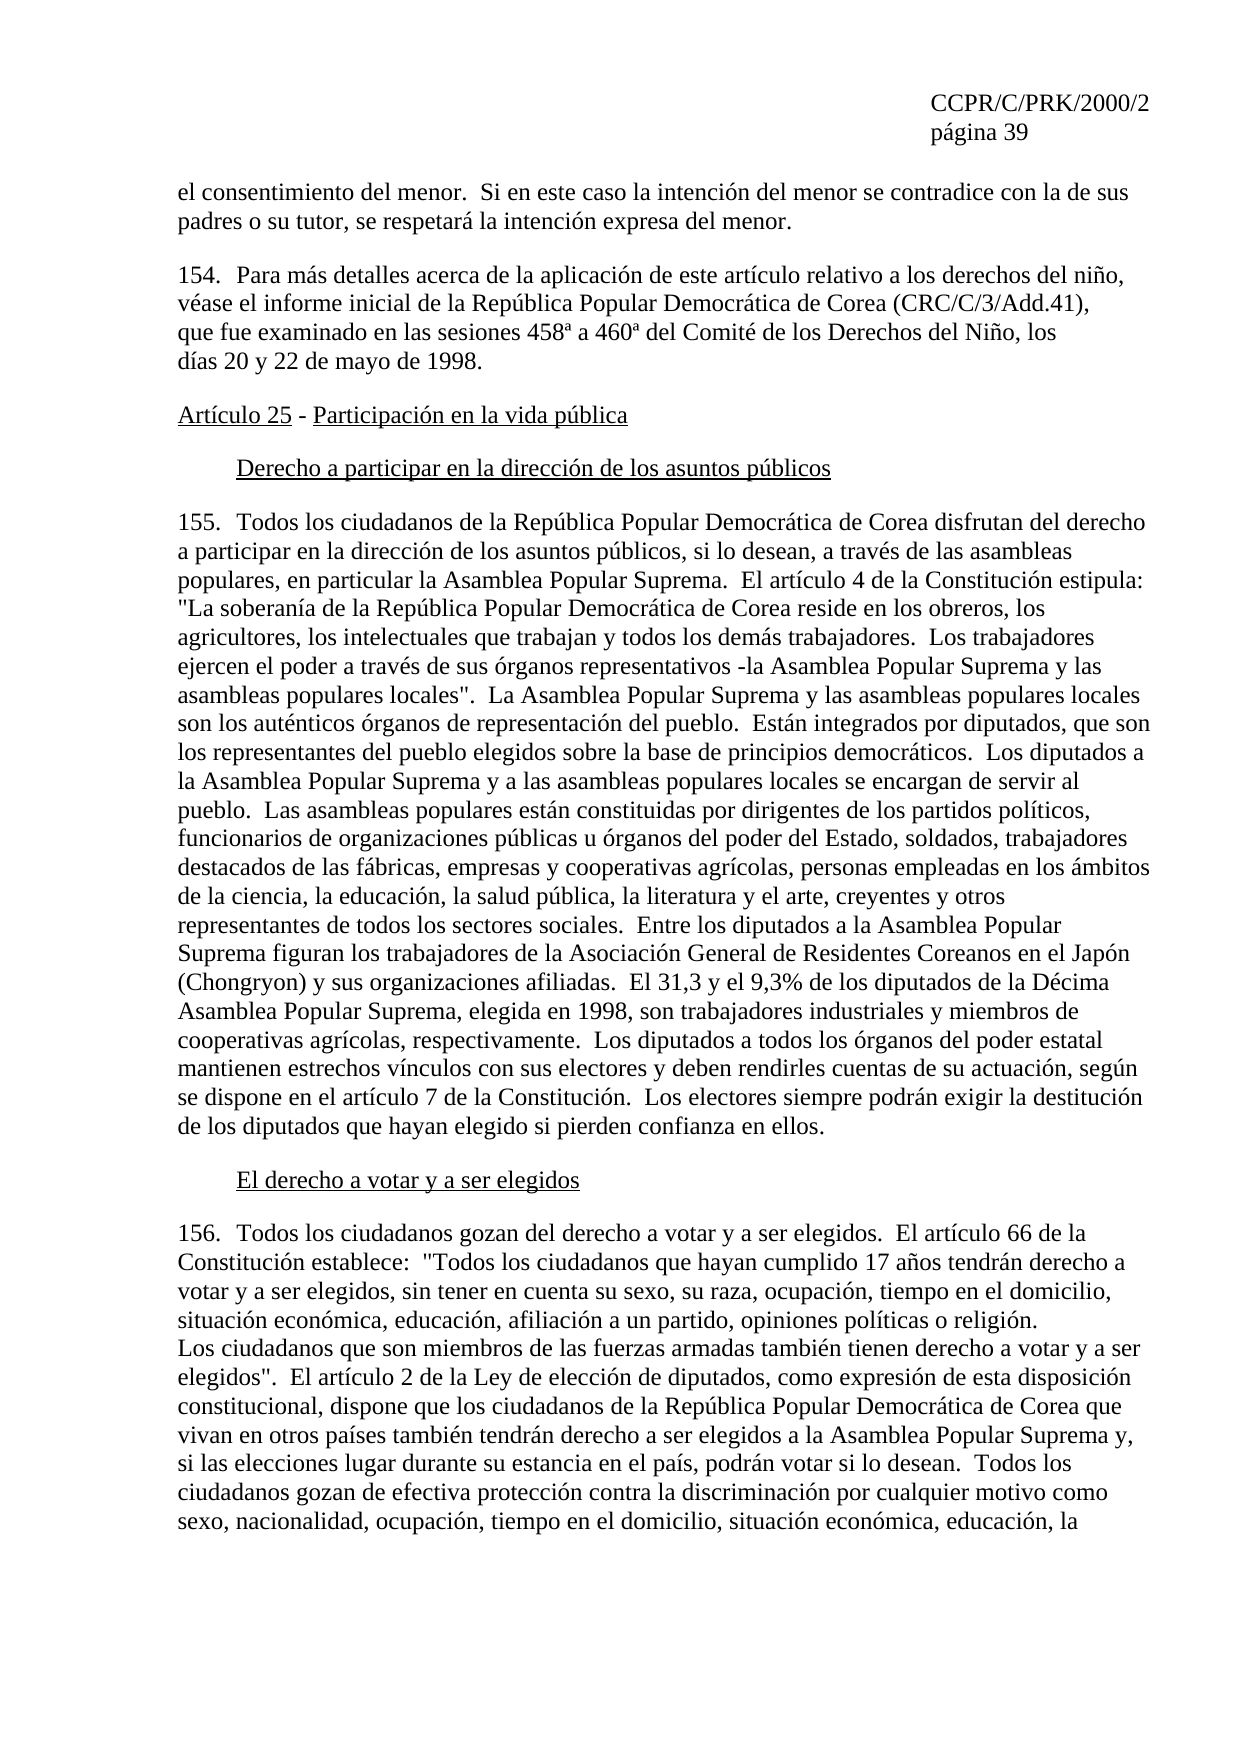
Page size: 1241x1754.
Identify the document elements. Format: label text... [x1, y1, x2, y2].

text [177, 1218, 1152, 1535]
text Artículo 25 - Participación en la vida pública [177, 400, 1152, 428]
text El derecho a votar y a ser elegidos [236, 1165, 1152, 1193]
text Derecho a participar en la dirección de los asuntos públicos [177, 453, 1152, 482]
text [177, 177, 1152, 235]
text 155. Todos los ciudadanos de la República Popular Democrática de Corea disfrutan del derecho a participar en la dirección de los asuntos públicos, si lo desean, a través de las asambleas populares, en particular la Asamblea Popular Suprema. El artículo 4 de la Constitución estipula: "La soberanía de la República Popular Democrática de Corea reside en los obreros, los agricultores, los intelectuales que trabajan y todos los demás trabajadores. Los trabajadores ejercen el poder a través de sus órganos representativos -la Asamblea Popular Suprema y las asambleas populares locales". La Asamblea Popular Suprema y las asambleas populares locales son los auténticos órganos de representación del pueblo. Están integrados por diputados, que son los representantes del pueblo elegidos sobre la base de principios democráticos. Los diputados a la Asamblea Popular Suprema y a las asambleas populares locales se encargan de servir al pueblo. Las asambleas populares están constituidas por dirigentes de los partidos políticos, funcionarios de organizaciones públicas u órganos del poder del Estado, soldados, trabajadores destacados de las fábricas, empresas y cooperativas agrícolas, personas empleadas en los ámbitos de la ciencia, la educación, la salud pública, la literatura y el arte, creyentes y otros representantes de todos los sectores sociales. Entre los diputados a la Asamblea Popular Suprema figuran los trabajadores de la Asociación General de Residentes Coreanos en el Japón (Chongryon) y sus organizaciones afiliadas. El 31,3 y el 9,3% de los diputados de la Décima Asamblea Popular Suprema, elegida en 1998, son trabajadores industriales y miembros de cooperativas agrícolas, respectivamente. Los diputados a todos los órganos del poder estatal mantienen estrechos vínculos con sus electores y deben rendirles cuentas de su actuación, según se dispone en el artículo 7 de la Constitución. Los electores siempre podrán exigir la destitución de los diputados que hayan elegido si pierden confianza en ellos. [177, 507, 1152, 1140]
text 154. Para más detalles acerca de la aplicación de este artículo relativo a los derechos del niño, véase el informe inicial de la República Popular Democrática de Corea (CRC/C/3/Add.41), que fue examinado en las sesiones 458ª a 460ª del Comité de los Derechos del Niño, los días 20 y 22 de mayo de 1998. [177, 260, 1152, 375]
